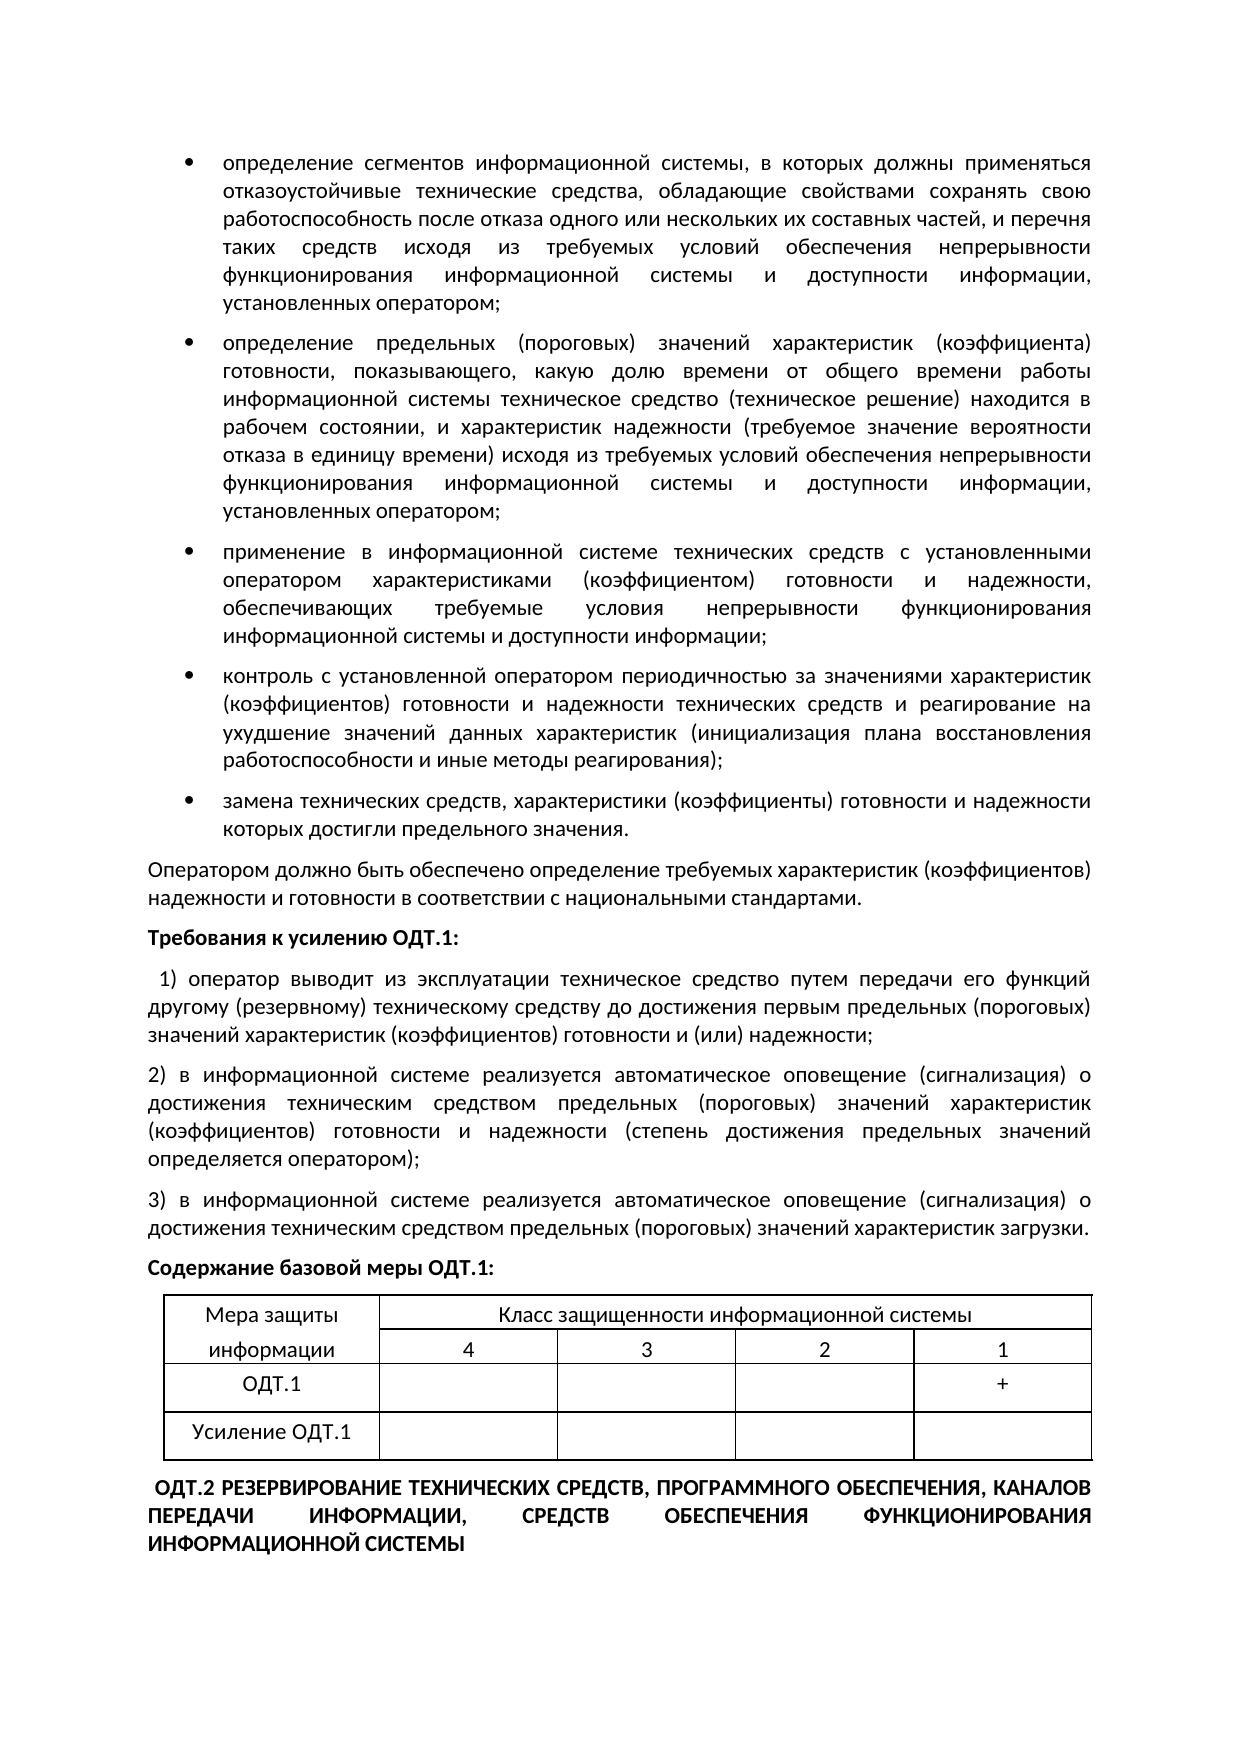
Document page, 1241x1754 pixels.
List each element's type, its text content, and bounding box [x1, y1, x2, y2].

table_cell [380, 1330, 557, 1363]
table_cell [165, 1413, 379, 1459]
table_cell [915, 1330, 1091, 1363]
text Оператором должно быть обеспечено определение требуемых характеристик (коэффициентов) надежности и готовности в соответствии с национальными стандартами. [148, 855, 1092, 911]
text 1) оператор выводит из эксплуатации техническое средство путем передачи его функций другому (резервному) техническому средству до достижения первым предельных (пороговых) значений характеристик (коэффициентов) готовности и (или) надежности; [148, 964, 1092, 1048]
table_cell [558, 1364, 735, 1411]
text ОДТ.2 РЕЗЕРВИРОВАНИЕ ТЕХНИЧЕСКИХ СРЕДСТВ, ПРОГРАММНОГО ОБЕСПЕЧЕНИЯ, КАНАЛОВ ПЕРЕДАЧИ ИНФОРМАЦИИ, СРЕДСТВ ОБЕСПЕЧЕНИЯ ФУНКЦИОНИРОВАНИЯ ИНФОРМАЦИОННОЙ СИСТЕМЫ [148, 1473, 1092, 1557]
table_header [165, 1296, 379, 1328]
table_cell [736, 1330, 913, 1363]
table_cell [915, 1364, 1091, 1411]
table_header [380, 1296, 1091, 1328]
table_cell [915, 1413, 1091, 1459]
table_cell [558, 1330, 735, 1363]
text Содержание базовой меры ОДТ.1: [148, 1253, 1092, 1281]
list определение сегментов информационной системы, в которых должны применяться отказоустойчивые технические средства, обладающие свойствами сохранять свою работоспособность после отказа одного или нескольких их составных частей, и перечня таких средств исходя из требуемых условий обеспечения непрерывности функционирования информационной системы и доступности информации, установленных оператором; [185, 148, 1092, 316]
list замена технических средств, характеристики (коэффициенты) готовности и надежности которых достигли предельного значения. [185, 786, 1092, 842]
text Требования к усилению ОДТ.1: [148, 923, 1092, 951]
text 2) в информационной системе реализуется автоматическое оповещение (сигнализация) о достижения техническим средством предельных (пороговых) значений характеристик (коэффициентов) готовности и надежности (степень достижения предельных значений определяется оператором); [148, 1060, 1092, 1172]
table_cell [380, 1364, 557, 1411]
text 3) в информационной системе реализуется автоматическое оповещение (сигнализация) о достижения техническим средством предельных (пороговых) значений характеристик загрузки. [148, 1185, 1092, 1241]
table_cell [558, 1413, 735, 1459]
list применение в информационной системе технических средств с установленными оператором характеристиками (коэффициентом) готовности и надежности, обеспечивающих требуемые условия непрерывности функционирования информационной системы и доступности информации; [185, 537, 1092, 649]
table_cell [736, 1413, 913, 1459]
list определение предельных (пороговых) значений характеристик (коэффициента) готовности, показывающего, какую долю времени от общего времени работы информационной системы техническое средство (техническое решение) находится в рабочем состоянии, и характеристик надежности (требуемое значение вероятности отказа в единицу времени) исходя из требуемых условий обеспечения непрерывности функционирования информационной системы и доступности информации, установленных оператором; [185, 328, 1092, 524]
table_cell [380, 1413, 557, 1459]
list контроль с установленной оператором периодичностью за значениями характеристик (коэффициентов) готовности и надежности технических средств и реагирование на ухудшение значений данных характеристик (инициализация плана восстановления работоспособности и иные методы реагирования); [185, 662, 1092, 774]
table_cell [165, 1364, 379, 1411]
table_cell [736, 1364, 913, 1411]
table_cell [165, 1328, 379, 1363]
